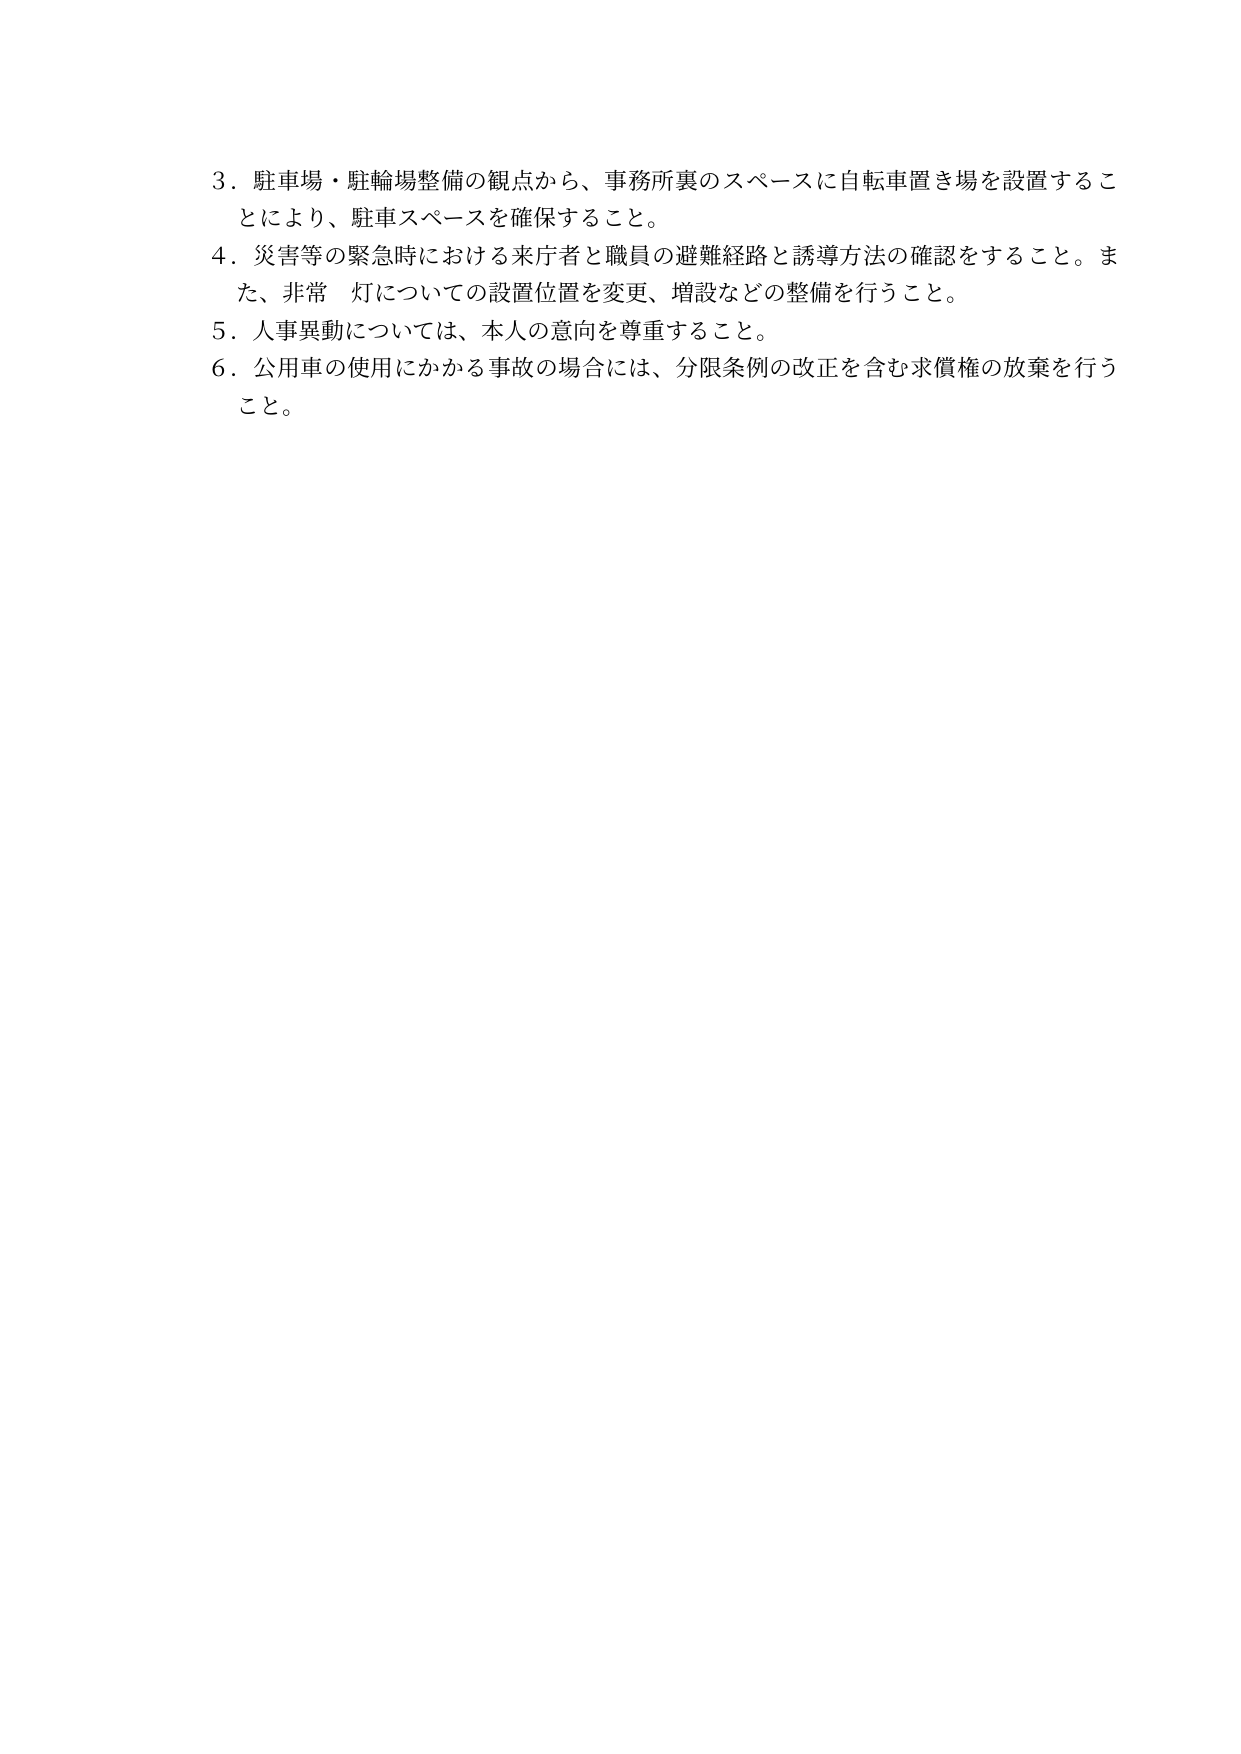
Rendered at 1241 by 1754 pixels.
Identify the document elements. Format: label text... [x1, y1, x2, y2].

text ５．人事異動については、本人の意向を尊重すること。 [207, 311, 1122, 348]
text ３．駐車場・駐輪場整備の観点から、事務所裏のスペースに自転車置き場を設置することにより、駐車スペースを確保すること。 [207, 161, 1122, 236]
text ４．災害等の緊急時における来庁者と職員の避難経路と誘導方法の確認をすること。また、非常 灯についての設置位置を変更、増設などの整備を行うこと。 [207, 236, 1122, 311]
text ６．公用車の使用にかかる事故の場合には、分限条例の改正を含む求償権の放棄を行うこと。 [207, 348, 1122, 423]
